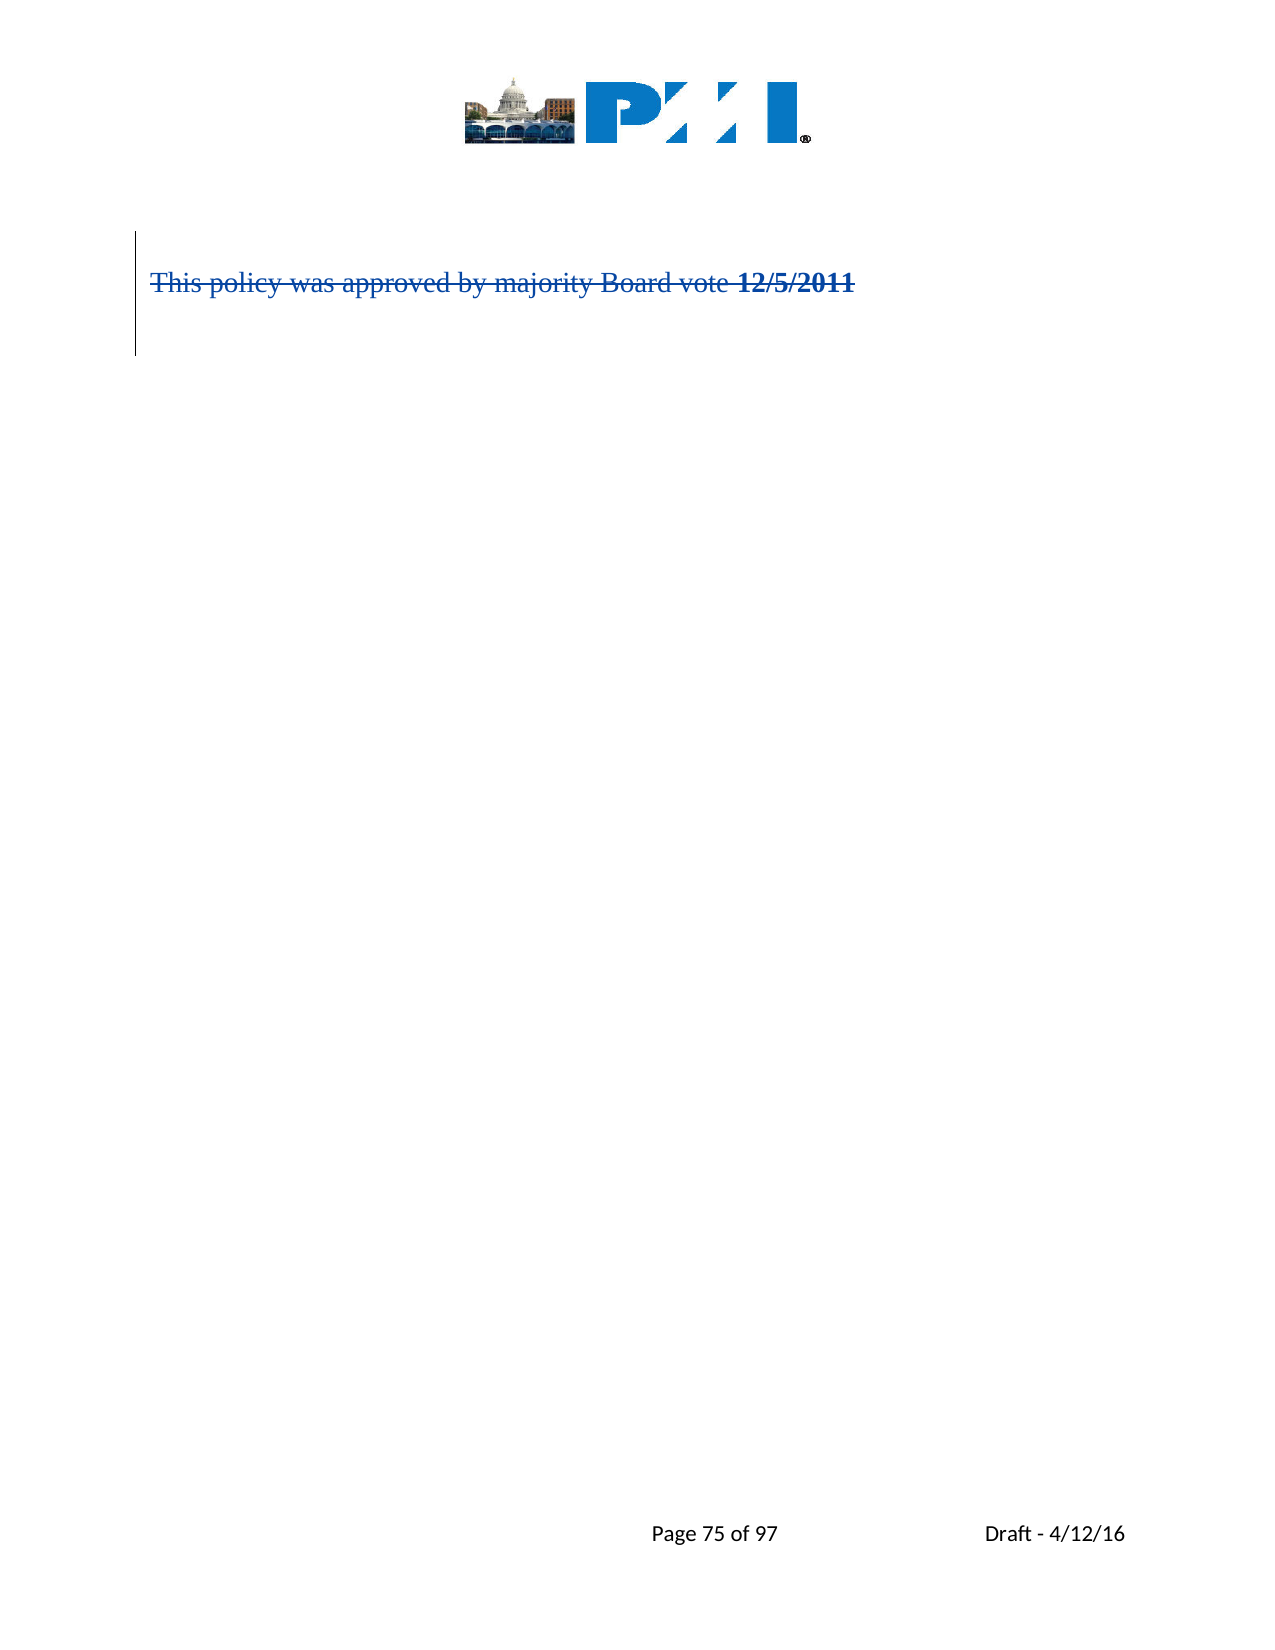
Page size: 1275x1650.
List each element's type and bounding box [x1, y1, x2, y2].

picture [461, 75, 814, 146]
